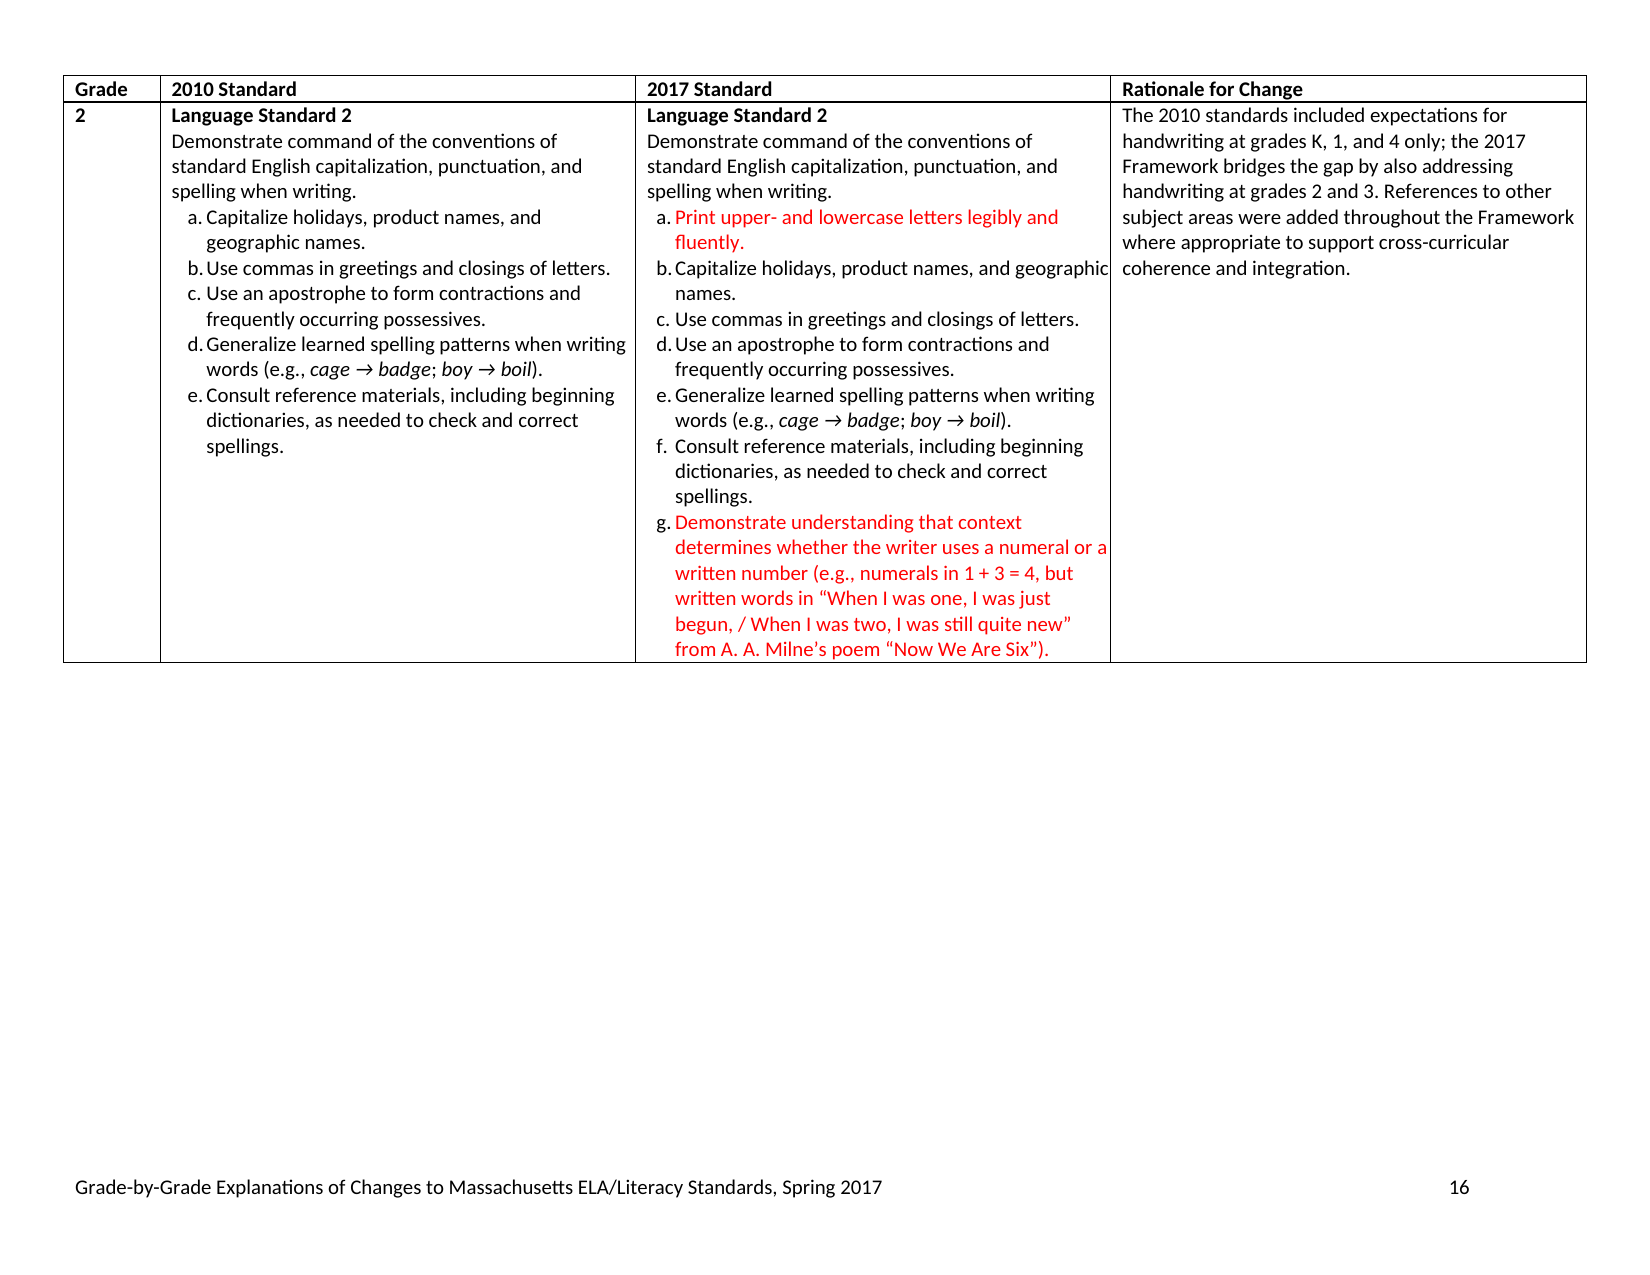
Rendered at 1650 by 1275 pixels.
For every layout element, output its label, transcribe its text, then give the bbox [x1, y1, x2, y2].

table_cell Language Standard 2 Demonstrate command of the conventions of standard English capitalization, punctuation, and spelling when writing. Capitalize holidays, product names, and geographic names. Use commas in greetings and closings of letters. Use an apostrophe to form contractions and frequently occurring possessives. Generalize learned spelling patterns when writing words (e.g., cage → badge; boy → boil). Consult reference materials, including beginning dictionaries, as needed to check and correct spellings. [161, 103, 635, 662]
table_cell 2 [64, 103, 160, 662]
table_cell The 2010 standards included expectations for handwriting at grades K, 1, and 4 only; the 2017 Framework bridges the gap by also addressing handwriting at grades 2 and 3. References to other subject areas were added throughout the Framework where appropriate to support cross-curricular coherence and integration. [1111, 103, 1586, 662]
table_cell Language Standard 2 Demonstrate command of the conventions of standard English capitalization, punctuation, and spelling when writing. Print upper- and lowercase letters legibly and fluently. Capitalize holidays, product names, and geographic names. Use commas in greetings and closings of letters. Use an apostrophe to form contractions and frequently occurring possessives. Generalize learned spelling patterns when writing words (e.g., cage → badge; boy → boil). Consult reference materials, including beginning dictionaries, as needed to check and correct spellings. Demonstrate understanding that context determines whether the writer uses a numeral or a written number (e.g., numerals in 1 + 3 = 4, but written words in “When I was one, I was just begun, / When I was two, I was still quite new” from A. A. Milne’s poem “Now We Are Six”). [636, 103, 1110, 662]
table_header 2010 Standard [161, 76, 635, 101]
table_header Grade [64, 76, 160, 101]
table_header 2017 Standard [636, 76, 1110, 101]
table_header Rationale for Change [1111, 76, 1586, 101]
